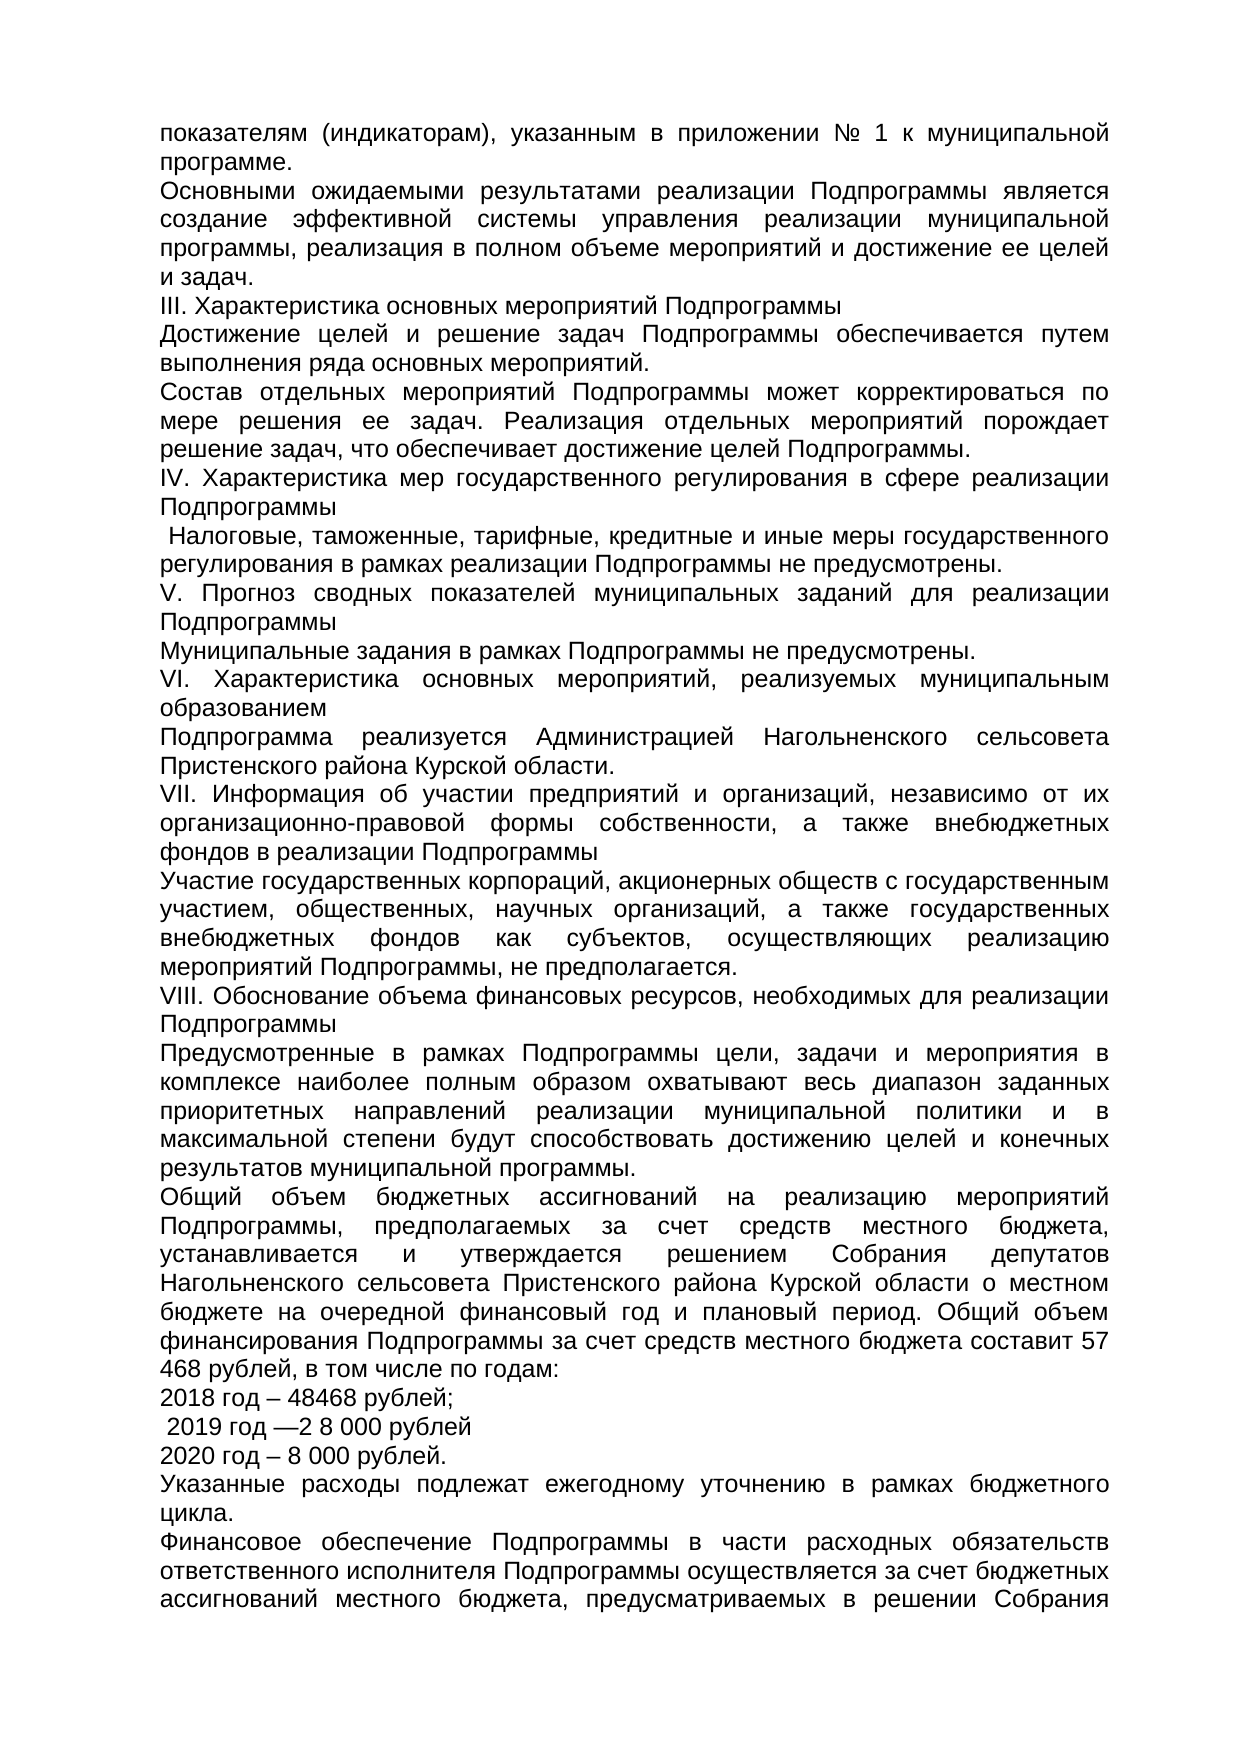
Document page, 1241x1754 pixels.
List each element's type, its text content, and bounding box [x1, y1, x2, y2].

text Подпрограмма реализуется Администрацией Нагольненского сельсовета Пристенского района Курской области. [159, 722, 1110, 779]
text Муниципальные задания в рамках Подпрограммы не предусмотрены. [159, 636, 1110, 664]
text Достижение целей и решение задач Подпрограммы обеспечивается путем выполнения ряда основных мероприятий. [159, 319, 1110, 377]
text Предусмотренные в рамках Подпрограммы цели, задачи и мероприятия в комплексе наиболее полным образом охватывают весь диапазон заданных приоритетных направлений реализации муниципальной политики и в максимальной степени будут способствовать достижению целей и конечных результатов муниципальной программы. [159, 1038, 1110, 1182]
text VII. Информация об участии предприятий и организаций, независимо от их организационно-правовой формы собственности, а также внебюджетных фондов в реализации Подпрограммы [159, 779, 1110, 866]
text VIII. Обоснование объема финансовых ресурсов, необходимых для реализации Подпрограммы [159, 981, 1110, 1038]
text V. Прогноз сводных показателей муниципальных заданий для реализации Подпрограммы [159, 578, 1110, 636]
text Участие государственных корпораций, акционерных обществ с государственным участием, общественных, научных организаций, а также государственных внебюджетных фондов как субъектов, осуществляющих реализацию мероприятий Подпрограммы, не предполагается. [159, 866, 1110, 981]
text Налоговые, таможенные, тарифные, кредитные и иные меры государственного регулирования в рамках реализации Подпрограммы не предусмотрены. [159, 521, 1110, 578]
text III. Характеристика основных мероприятий Подпрограммы [159, 291, 1110, 319]
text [159, 118, 1110, 176]
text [159, 1527, 1110, 1613]
text IV. Характеристика мер государственного регулирования в сфере реализации Подпрограммы [159, 463, 1110, 521]
text VI. Характеристика основных мероприятий, реализуемых муниципальным образованием [159, 664, 1110, 722]
text Состав отдельных мероприятий Подпрограммы может корректироваться по мере решения ее задач. Реализация отдельных мероприятий порождает решение задач, что обеспечивает достижение целей Подпрограммы. [159, 377, 1110, 463]
text 2019 год —2 8 000 рублей [159, 1412, 1110, 1441]
text 2020 год – 8 000 рублей. [159, 1441, 1110, 1469]
text Основными ожидаемыми результатами реализации Подпрограммы является создание эффективной системы управления реализации муниципальной программы, реализация в полном объеме мероприятий и достижение ее целей и задач. [159, 176, 1110, 291]
text Общий объем бюджетных ассигнований на реализацию мероприятий Подпрограммы, предполагаемых за счет средств местного бюджета, устанавливается и утверждается решением Собрания депутатов Нагольненского сельсовета Пристенского района Курской области о местном бюджете на очередной финансовый год и плановый период. Общий объем финансирования Подпрограммы за счет средств местного бюджета составит 57 468 рублей, в том числе по годам: [159, 1182, 1110, 1383]
text 2018 год – 48468 рублей; [159, 1383, 1110, 1412]
text Указанные расходы подлежат ежегодному уточнению в рамках бюджетного цикла. [159, 1469, 1110, 1527]
